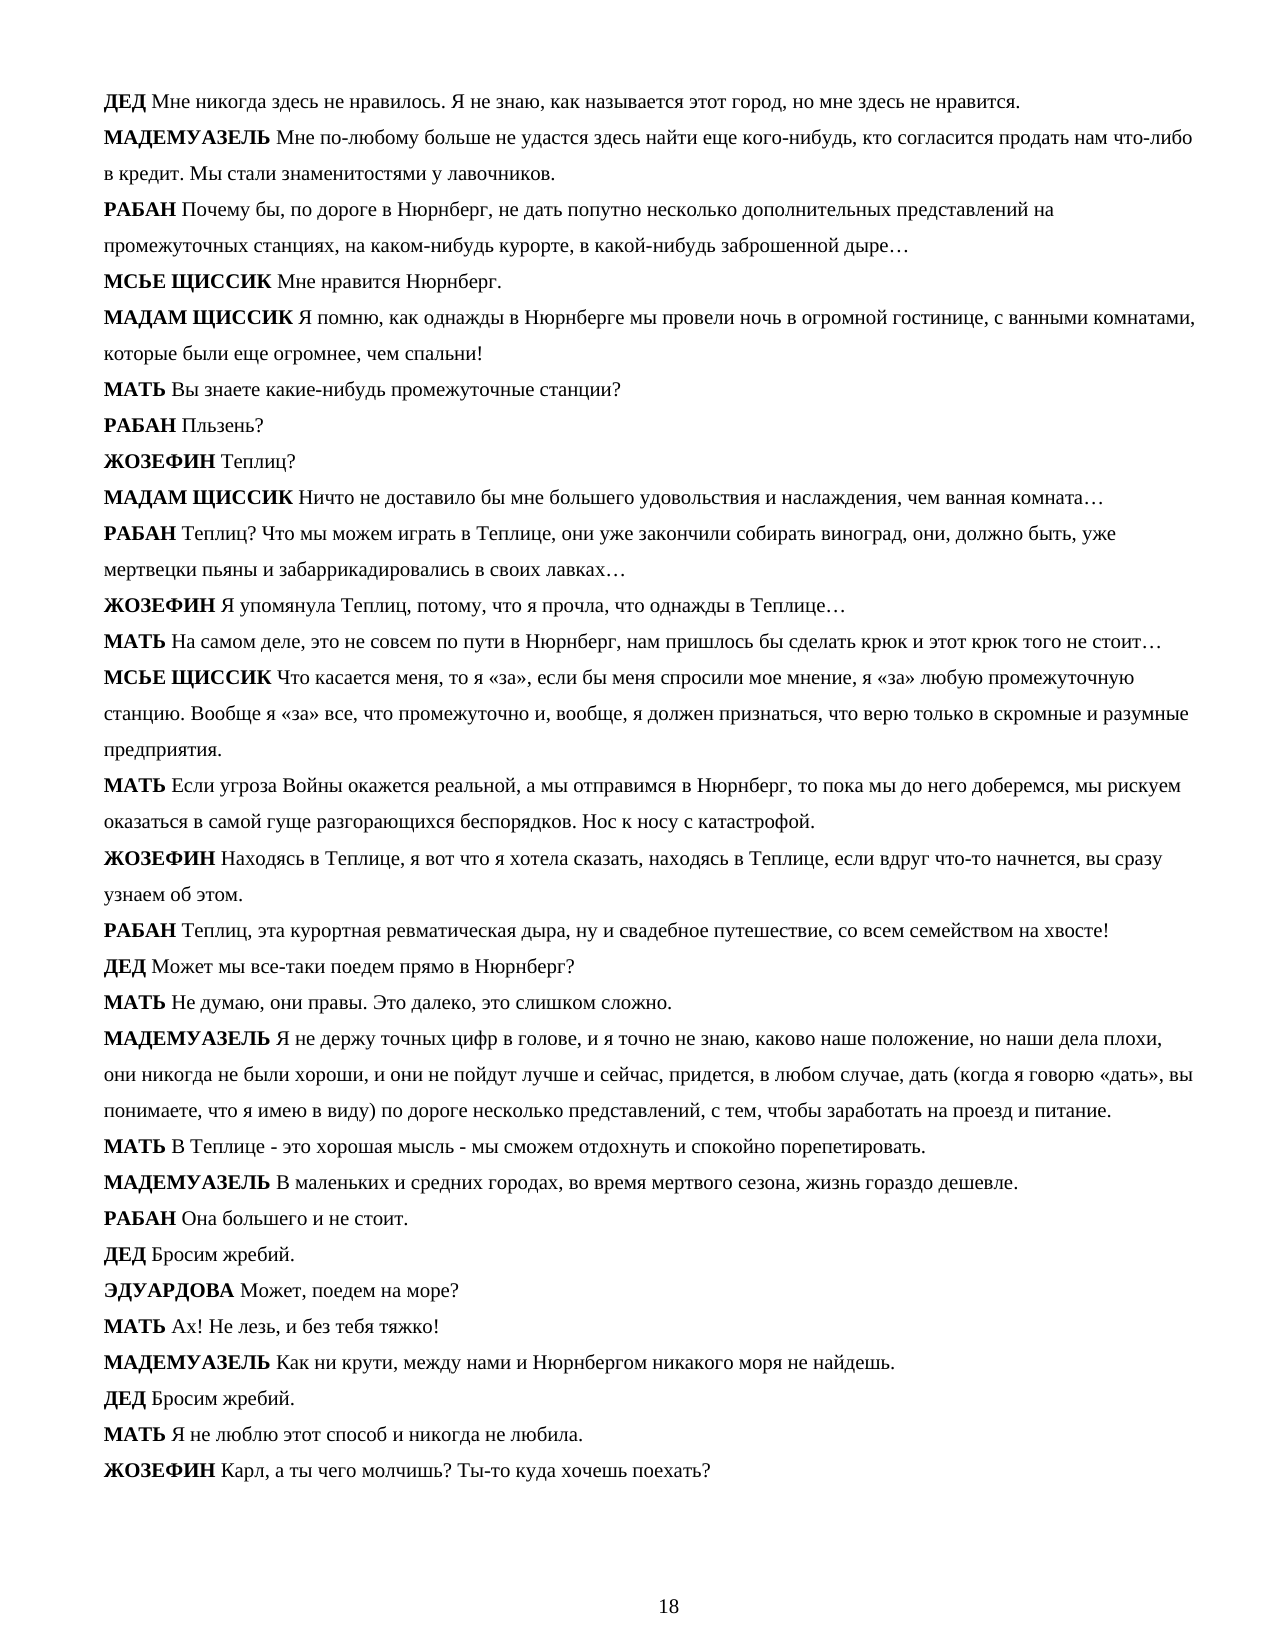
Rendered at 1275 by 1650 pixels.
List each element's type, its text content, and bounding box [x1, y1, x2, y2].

text МАДАМ ЩИССИК Ничто не доставило бы мне большего удовольствия и наслаждения, чем ванная комната… [103, 485, 1196, 509]
text МАДЕМУАЗЕЛЬ В маленьких и средних городах, во время мертвого сезона, жизнь гораздо дешевле. [103, 1170, 1196, 1194]
text МАДЕМУАЗЕЛЬ Я не держу точных цифр в голове, и я точно не знаю, каково наше положение, но наши дела плохи, они никогда не были хороши, и они не пойдут лучше и сейчас, придется, в любом случае, дать (когда я говорю «дать», вы понимаете, что я имею в виду) по дороге несколько представлений, с тем, чтобы заработать на проезд и питание. [103, 1026, 1196, 1122]
text ЖОЗЕФИН Теплиц? [103, 449, 1196, 473]
text МАТЬ В Теплице - это хорошая мысль - мы сможем отдохнуть и спокойно порепетировать. [103, 1134, 1196, 1158]
text МАТЬ Если угроза Войны окажется реальной, а мы отправимся в Нюрнберг, то пока мы до него доберемся, мы рискуем оказаться в самой гуще разгорающихся беспорядков. Нос к носу с катастрофой. [103, 773, 1196, 833]
text РАБАН Теплиц, эта курортная ревматическая дыра, ну и свадебное путешествие, со всем семейством на хвосте! [103, 918, 1196, 942]
text ЖОЗЕФИН Находясь в Теплице, я вот что я хотела сказать, находясь в Теплице, если вдруг что-то начнется, вы сразу узнаем об этом. [103, 846, 1196, 906]
text ЖОЗЕФИН Я упомянула Теплиц, потому, что я прочла, что однажды в Теплице… [103, 593, 1196, 617]
text РАБАН Она большего и не стоит. [103, 1206, 1196, 1230]
text МАДЕМУАЗЕЛЬ Мне по-любому больше не удастся здесь найти еще кого-нибудь, кто согласится продать нам что-либо в кредит. Мы стали знаменитостями у лавочников. [103, 125, 1196, 185]
text ДЕД Бросим жребий. [103, 1242, 1196, 1266]
text РАБАН Почему бы, по дороге в Нюрнберг, не дать попутно несколько дополнительных представлений на промежуточных станциях, на каком-нибудь курорте, в какой-нибудь заброшенной дыре… [103, 197, 1196, 257]
text МАТЬ Ах! Не лезь, и без тебя тяжко! [103, 1314, 1196, 1338]
text МСЬЕ ЩИССИК Мне нравится Нюрнберг. [103, 269, 1196, 293]
text МАТЬ Я не люблю этот способ и никогда не любила. [103, 1422, 1196, 1446]
text ДЕД Бросим жребий. [103, 1386, 1196, 1410]
text РАБАН Пльзень? [103, 413, 1196, 437]
text МАДАМ ЩИССИК Я помню, как однажды в Нюрнберге мы провели ночь в огромной гостинице, с ванными комнатами, которые были еще огромнее, чем спальни! [103, 305, 1196, 365]
text ЖОЗЕФИН Карл, а ты чего молчишь? Ты-то куда хочешь поехать? [103, 1458, 1196, 1482]
text ДЕД Может мы все-таки поедем прямо в Нюрнберг? [103, 954, 1196, 978]
text РАБАН Теплиц? Что мы можем играть в Теплице, они уже закончили собирать виноград, они, должно быть, уже мертвецки пьяны и забаррикадировались в своих лавках… [103, 521, 1196, 581]
text МАДЕМУАЗЕЛЬ Как ни крути, между нами и Нюрнбергом никакого моря не найдешь. [103, 1350, 1196, 1374]
text МСЬЕ ЩИССИК Что касается меня, то я «за», если бы меня спросили мое мнение, я «за» любую промежуточную станцию. Вообще я «за» все, что промежуточно и, вообще, я должен признаться, что верю только в скромные и разумные предприятия. [103, 665, 1196, 761]
text МАТЬ Не думаю, они правы. Это далеко, это слишком сложно. [103, 990, 1196, 1014]
text МАТЬ Вы знаете какие-нибудь промежуточные станции? [103, 377, 1196, 401]
text ЭДУАРДОВА Может, поедем на море? [103, 1278, 1196, 1302]
text МАТЬ На самом деле, это не совсем по пути в Нюрнберг, нам пришлось бы сделать крюк и этот крюк того не стоит… [103, 629, 1196, 653]
subtitle ДЕД Мне никогда здесь не нравилось. Я не знаю, как называется этот город, но мне здесь не нравится. [103, 89, 1196, 113]
